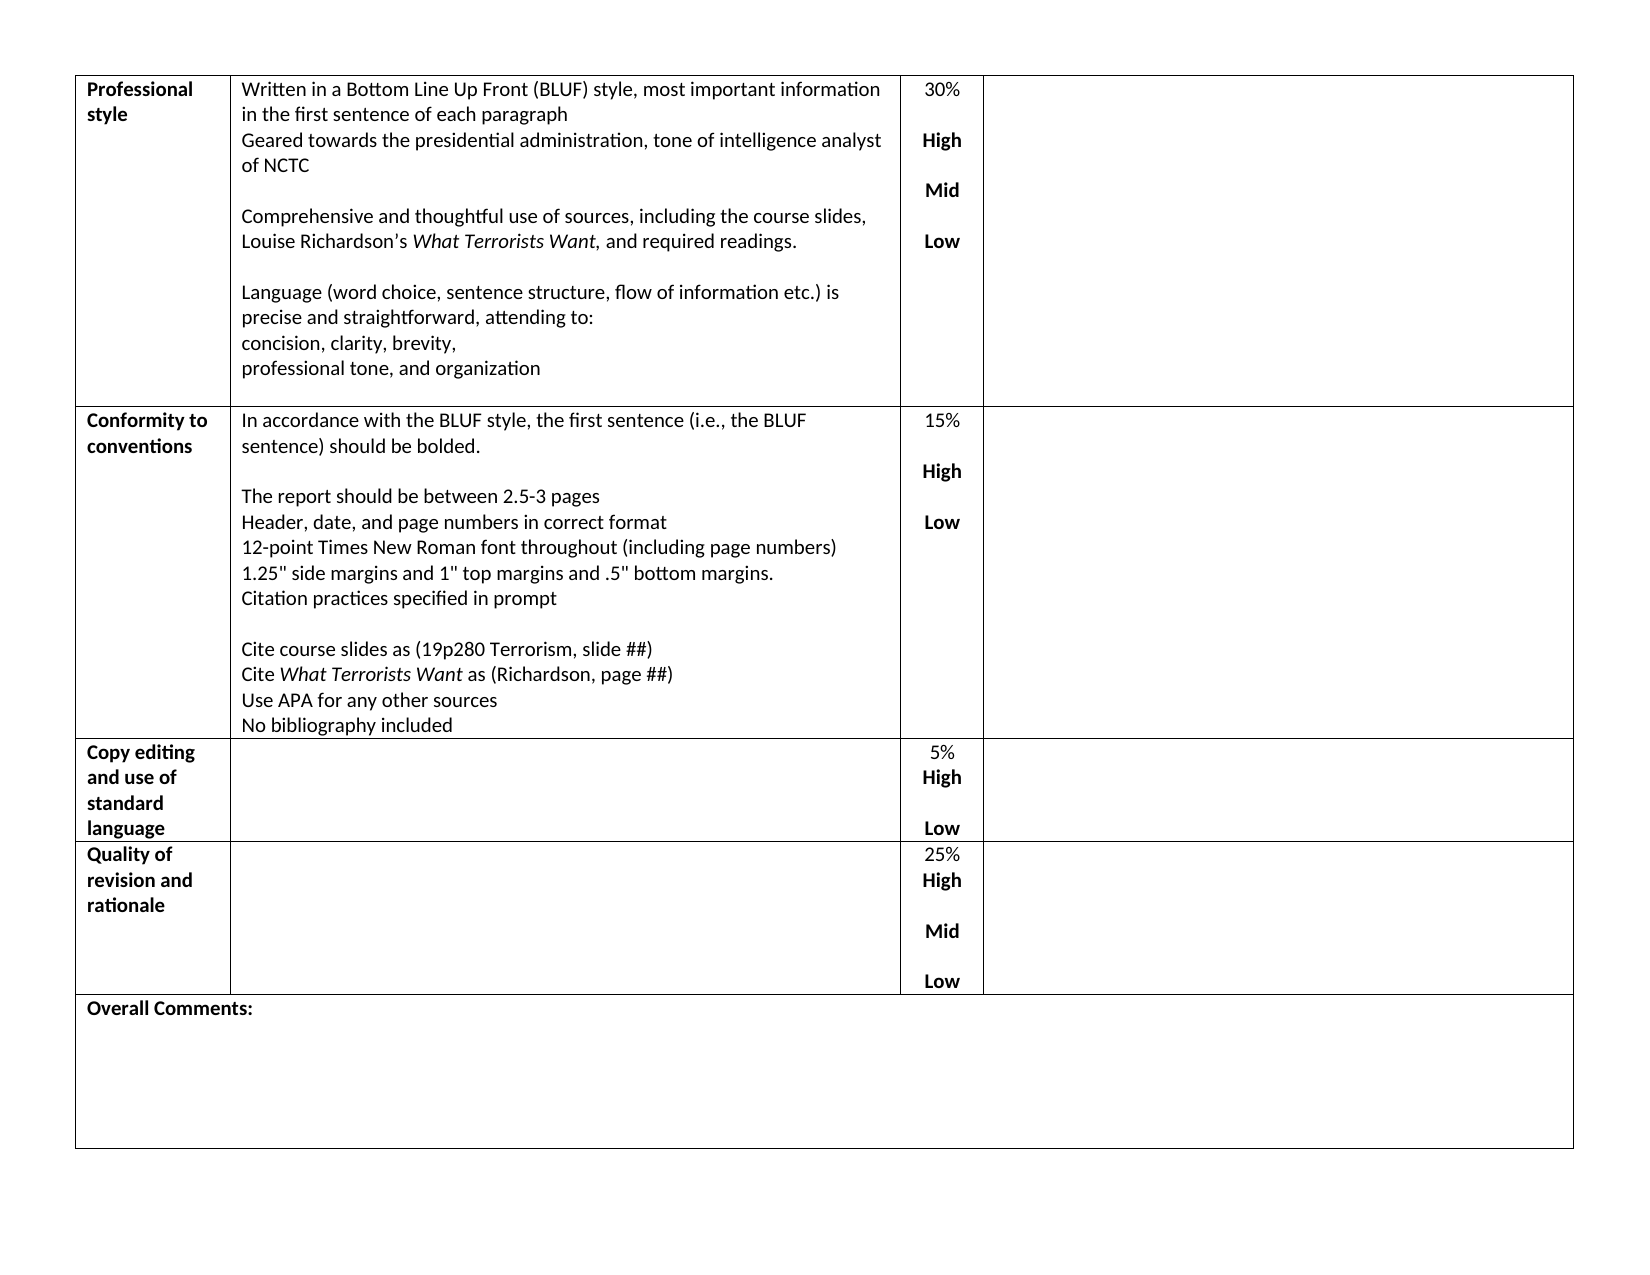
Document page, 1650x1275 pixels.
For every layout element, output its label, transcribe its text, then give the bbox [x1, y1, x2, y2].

table_cell 30% High Mid Low [901, 76, 983, 406]
table_cell In accordance with the BLUF style, the first sentence (i.e., the BLUF sentence) should be bolded. The report should be between 2.5-3 pages Header, date, and page numbers in correct format 12-point Times New Roman font throughout (including page numbers) 1.25" side margins and 1" top margins and .5" bottom margins. Citation practices specified in prompt Cite course slides as (19p280 Terrorism, slide ##) Cite What Terrorists Want as (Richardson, page ##) Use APA for any other sources No bibliography included [231, 407, 900, 738]
table_cell [984, 842, 1573, 994]
table_cell [231, 739, 900, 841]
table_cell Quality of revision and rationale [76, 842, 230, 994]
table_cell Professional style [76, 76, 230, 406]
table_cell 25% High Mid Low [901, 842, 983, 994]
table_cell 5% High Low [901, 739, 983, 841]
table_cell Overall Comments: [76, 995, 1573, 1148]
table_cell 15% High Low [901, 407, 983, 738]
table_cell Conformity to conventions [76, 407, 230, 738]
table_cell [984, 739, 1573, 841]
table_cell [984, 76, 1573, 406]
table_cell [231, 842, 900, 994]
table_cell Copy editing and use of standard language [76, 739, 230, 841]
table_cell Written in a Bottom Line Up Front (BLUF) style, most important information in the first sentence of each paragraph Geared towards the presidential administration, tone of intelligence analyst of NCTC Comprehensive and thoughtful use of sources, including the course slides, Louise Richardson’s What Terrorists Want, and required readings. Language (word choice, sentence structure, flow of information etc.) is precise and straightforward, attending to: concision, clarity, brevity, professional tone, and organization [231, 76, 900, 406]
table_cell [984, 407, 1573, 738]
